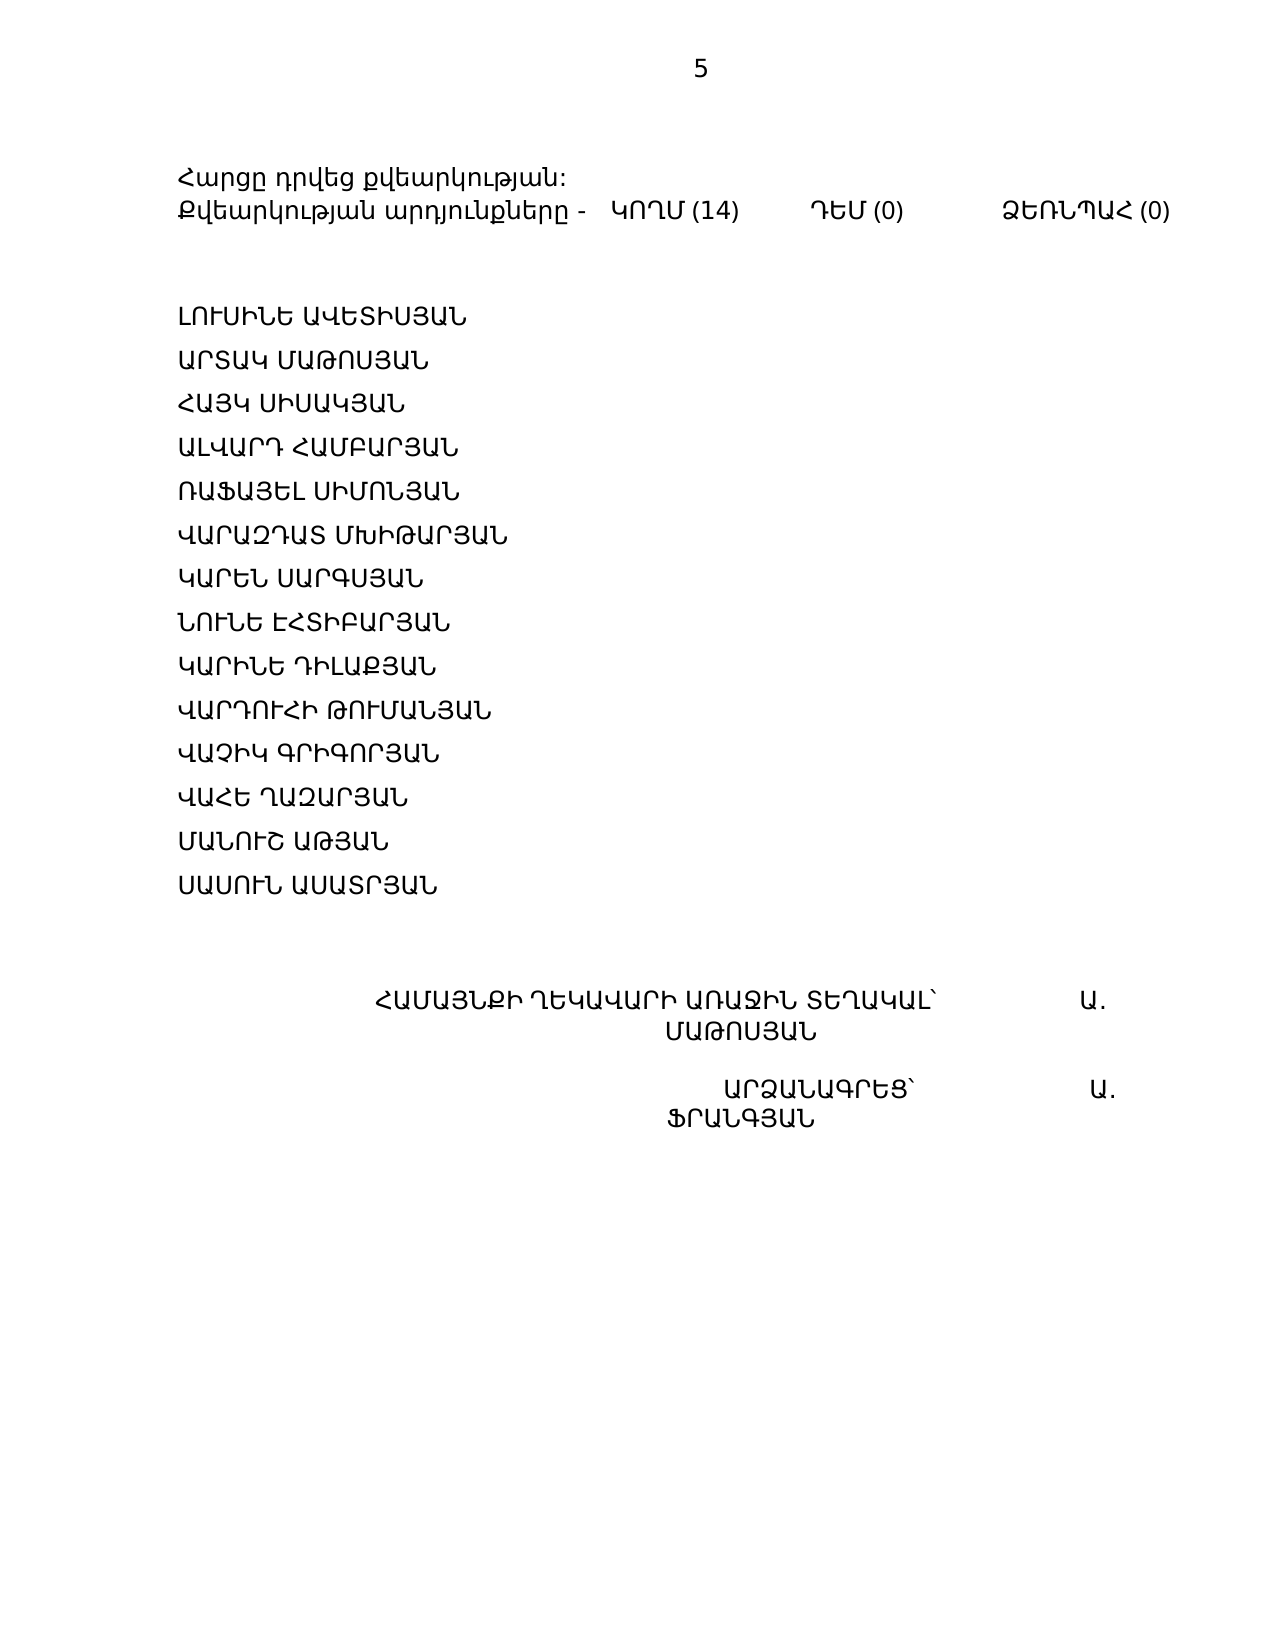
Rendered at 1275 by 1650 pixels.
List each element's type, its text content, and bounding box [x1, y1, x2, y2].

text ՎԱՐԴՈՒՀԻ ԹՈՒՄԱՆՅԱՆ [177, 696, 1186, 725]
text ՍԱՍՈՒՆ ԱՍԱՏՐՅԱՆ [177, 871, 1186, 900]
text ԱՐՁԱՆԱԳՐԵՑ՝ Ա․ ՖՐԱՆԳՅԱՆ [295, 1075, 1186, 1133]
text ՀԱՅԿ ՍԻՍԱԿՅԱՆ [177, 389, 1186, 419]
text Հարցը դրվեց քվեարկության: [177, 163, 1186, 192]
text 5 [177, 54, 1166, 83]
text ՎԱՉԻԿ ԳՐԻԳՈՐՅԱՆ [177, 739, 1186, 769]
text ԱՐՏԱԿ ՄԱԹՈՍՅԱՆ [177, 346, 1186, 375]
text ԱԼՎԱՐԴ ՀԱՄԲԱՐՅԱՆ [177, 433, 1186, 462]
text ԿԱՐԵՆ ՍԱՐԳՍՅԱՆ [177, 564, 1186, 594]
text ՀԱՄԱՅՆՔԻ ՂԵԿԱՎԱՐԻ ԱՌԱՋԻՆ ՏԵՂԱԿԱԼ՝ Ա․ ՄԱԹՈՍՅԱՆ [295, 983, 1186, 1046]
text ՆՈՒՆԵ ԷՀՏԻԲԱՐՅԱՆ [177, 608, 1186, 637]
text ԼՈՒՍԻՆԵ ԱՎԵՏԻՍՅԱՆ [177, 302, 1186, 331]
text ՌԱՖԱՅԵԼ ՍԻՄՈՆՅԱՆ [177, 477, 1186, 506]
text ՄԱՆՈՒՇ ԱԹՅԱՆ [177, 827, 1186, 856]
text Քվեարկության արդյունքները - ԿՈՂՄ (14) ԴԵՄ (0) ՁԵՌՆՊԱՀ (0) [177, 192, 1186, 226]
text ՎԱՐԱԶԴԱՏ ՄԽԻԹԱՐՅԱՆ [177, 521, 1186, 550]
text ՎԱՀԵ ՂԱԶԱՐՅԱՆ [177, 783, 1186, 812]
text ԿԱՐԻՆԵ ԴԻԼԱՔՅԱՆ [177, 652, 1186, 681]
